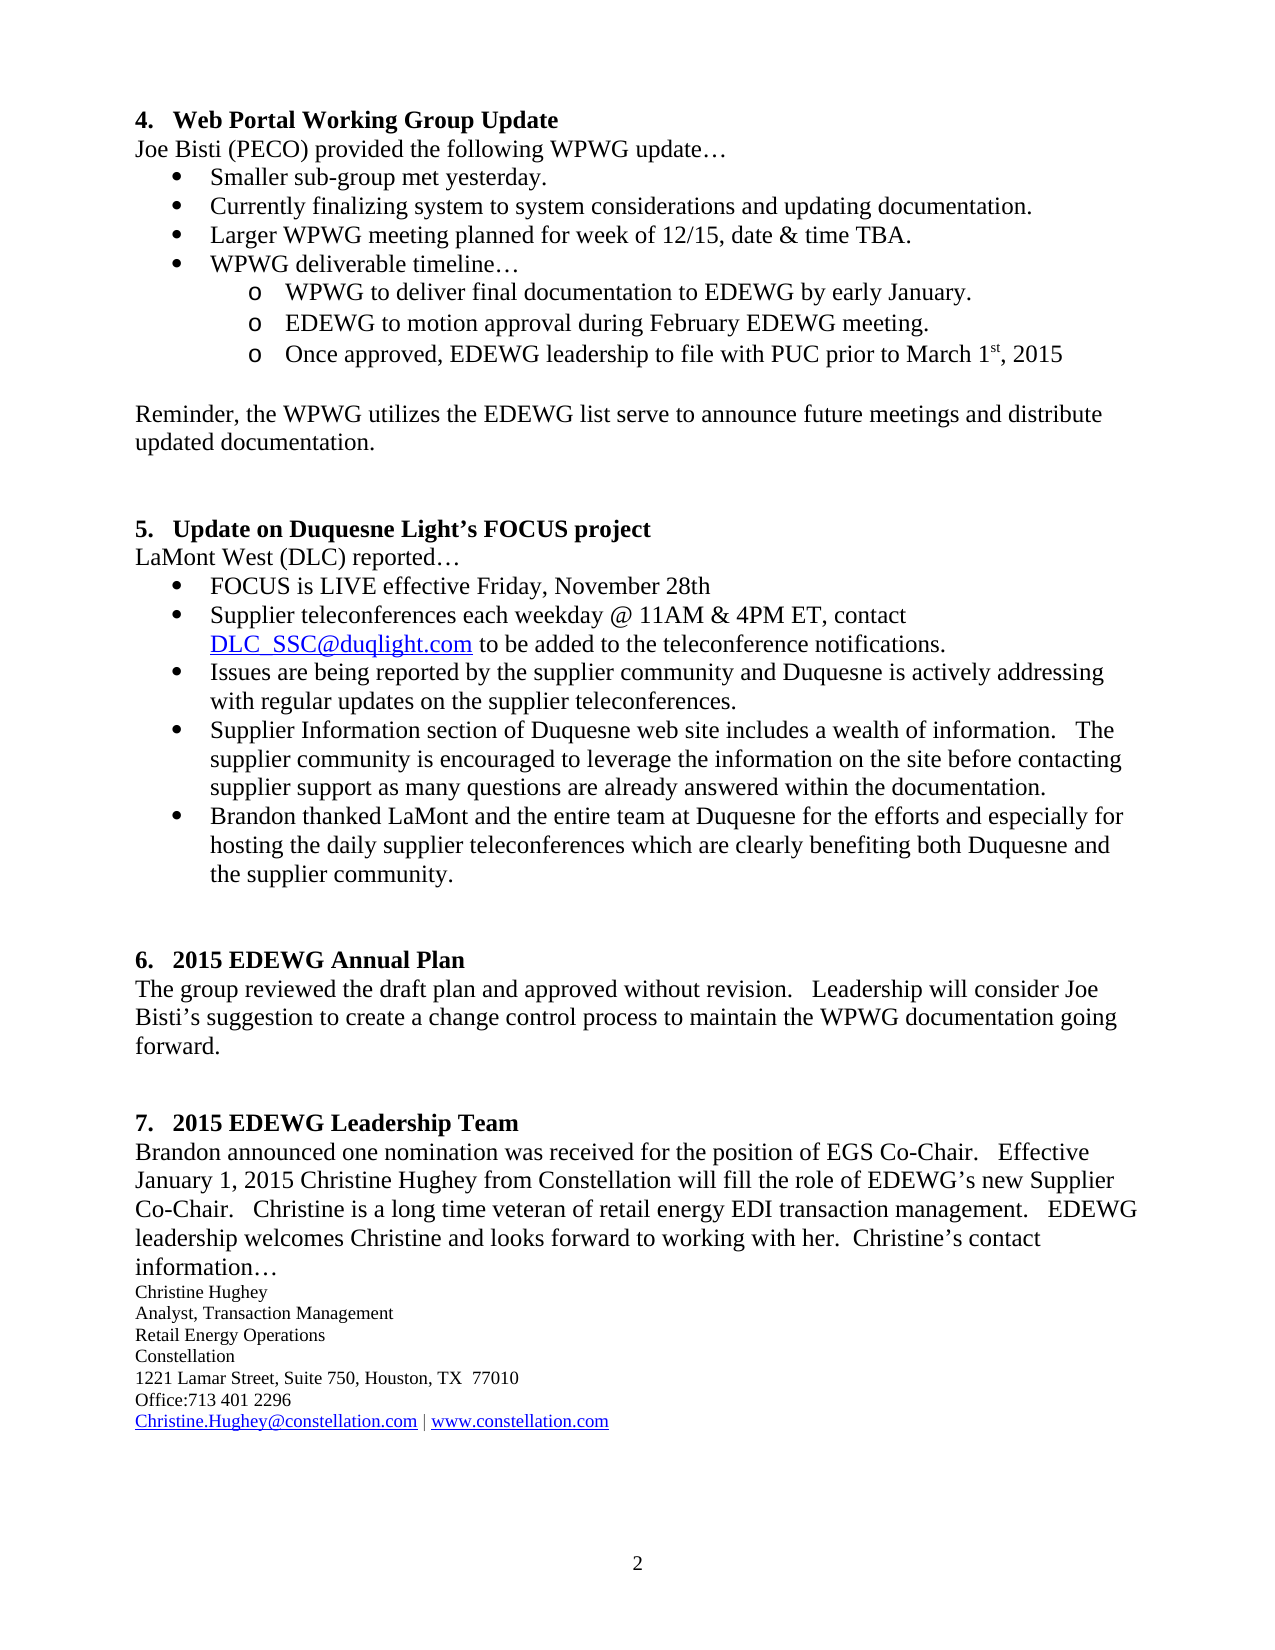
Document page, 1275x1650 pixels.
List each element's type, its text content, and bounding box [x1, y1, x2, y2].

list EDEWG to motion approval during February EDEWG meeting. [247, 308, 1140, 339]
list WPWG to deliver final documentation to EDEWG by early January. [247, 277, 1140, 308]
text Reminder, the WPWG utilizes the EDEWG list serve to announce future meetings and distribute updated documentation. [135, 399, 1140, 456]
list Issues are being reported by the supplier community and Duquesne is actively addressing with regular updates on the supplier teleconferences. [172, 657, 1140, 715]
list Currently finalizing system to system considerations and updating documentation. [172, 191, 1140, 220]
subtitle 2015 EDEWG Annual Plan [135, 945, 1140, 974]
text LaMont West (DLC) reported… [135, 542, 1140, 571]
subtitle 2015 EDEWG Leadership Team [135, 1108, 1140, 1137]
list Larger WPWG meeting planned for week of 12/15, date & time TBA. [172, 220, 1140, 249]
text The group reviewed the draft plan and approved without revision. Leadership will consider Joe Bisti’s suggestion to create a change control process to maintain the WPWG documentation going forward. [135, 974, 1140, 1060]
text Constellation [135, 1345, 1140, 1367]
list Once approved, EDEWG leadership to file with PUC prior to March 1st, 2015 [247, 339, 1140, 370]
text Joe Bisti (PECO) provided the following WPWG update… [135, 134, 1140, 162]
text 1221 Lamar Street, Suite 750, Houston, TX 77010 [135, 1367, 1140, 1388]
list FOCUS is LIVE effective Friday, November 28th [172, 571, 1140, 600]
text Office:713 401 2296 Christine.Hughey@constellation.com | www.constellation.com [135, 1388, 1140, 1432]
list Supplier teleconferences each weekday @ 11AM & 4PM ET, contact DLC_SSC@duqlight.com to be added to the teleconference notifications. [172, 600, 1140, 657]
subtitle Web Portal Working Group Update [135, 105, 1140, 134]
list Supplier Information section of Duquesne web site includes a wealth of information. The supplier community is encouraged to leverage the information on the site before contacting supplier support as many questions are already answered within the documentation. [172, 715, 1140, 801]
text Brandon announced one nomination was received for the position of EGS Co-Chair. Effective January 1, 2015 Christine Hughey from Constellation will fill the role of EDEWG’s new Supplier Co-Chair. Christine is a long time veteran of retail energy EDI transaction management. EDEWG leadership welcomes Christine and looks forward to working with her. Christine’s contact information… [135, 1137, 1140, 1281]
list Brandon thanked LaMont and the entire team at Duquesne for the efforts and especially for hosting the daily supplier teleconferences which are clearly benefiting both Duquesne and the supplier community. [172, 801, 1140, 887]
subtitle Update on Duquesne Light’s FOCUS project [135, 514, 1140, 542]
text Christine Hughey [135, 1281, 1140, 1302]
text Analyst, Transaction Management Retail Energy Operations [135, 1302, 1140, 1345]
list Smaller sub-group met yesterday. [172, 162, 1140, 191]
list WPWG deliverable timeline… [172, 249, 1140, 277]
